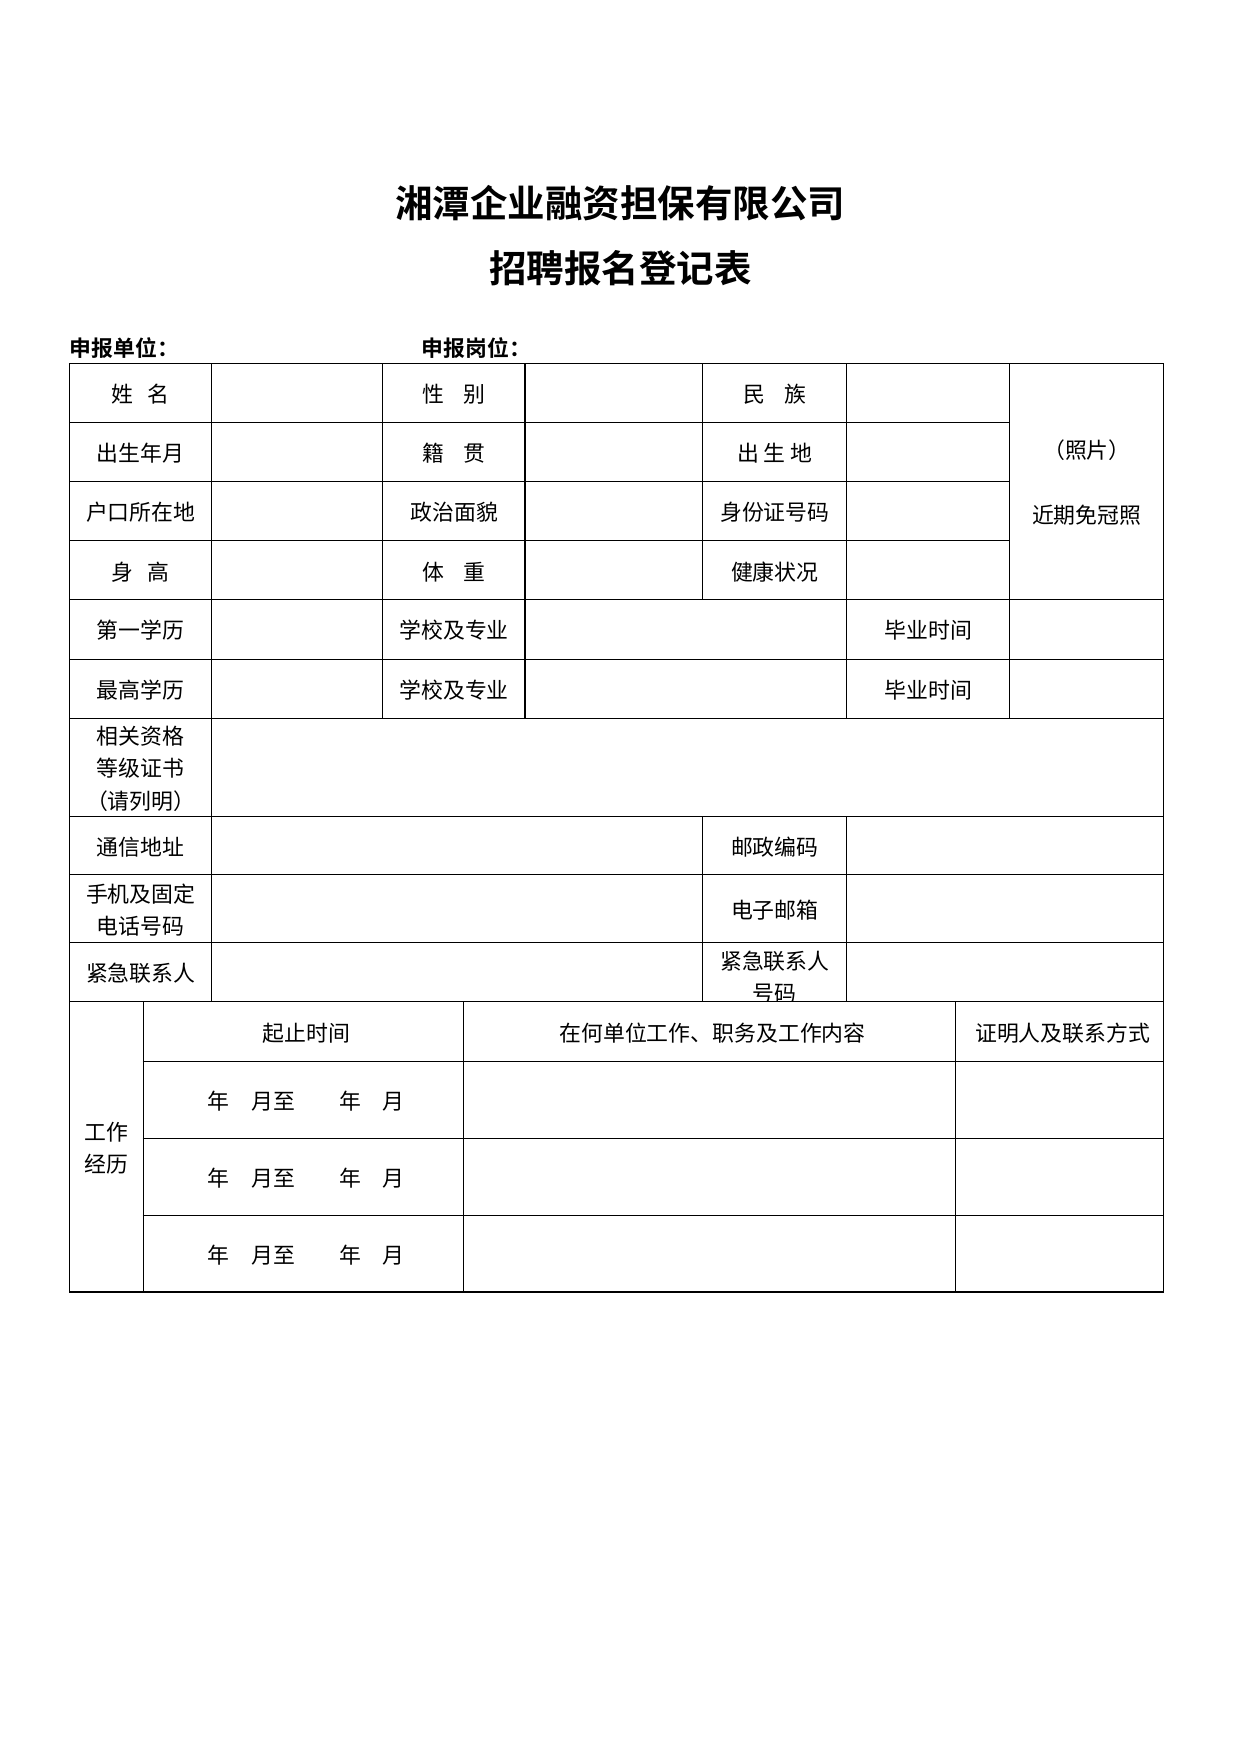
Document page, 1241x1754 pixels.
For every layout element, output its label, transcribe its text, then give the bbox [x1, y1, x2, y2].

table_cell 学校及专业 [383, 660, 524, 717]
table_cell [956, 1139, 1163, 1214]
table_cell [212, 719, 1163, 816]
table_header 民 族 [703, 364, 846, 422]
table_cell [212, 423, 382, 481]
table_header 姓 名 [70, 364, 211, 422]
table_cell 手机及固定 电话号码 [70, 875, 211, 942]
table_cell [212, 943, 702, 1001]
table_header [526, 364, 702, 422]
table_cell 年 月至 年 月 [144, 1216, 463, 1291]
table_cell 年 月至 年 月 [144, 1139, 463, 1214]
table_cell [847, 423, 1009, 481]
table_cell [526, 541, 702, 599]
table_cell 年 月至 年 月 [144, 1062, 463, 1138]
table_cell [847, 541, 1009, 599]
table_cell [212, 875, 702, 942]
table_cell 出生年月 [70, 423, 211, 481]
table_cell [212, 660, 382, 717]
table_cell 身份证号码 [703, 482, 846, 540]
table_header 性 别 [383, 364, 524, 422]
table_cell [1010, 600, 1163, 658]
text 招聘报名登记表 [187, 233, 1053, 298]
table_cell 相关资格 等级证书 （请列明） [70, 719, 211, 816]
table_cell [847, 943, 1163, 1001]
table_cell [526, 482, 702, 540]
table_cell 籍 贯 [383, 423, 524, 481]
table_cell [847, 817, 1163, 874]
table_cell [526, 660, 846, 717]
table_cell [464, 1062, 955, 1138]
table_cell 第一学历 [70, 600, 211, 658]
table_cell 工作经历 [70, 1002, 143, 1291]
text 申报单位： 申报岗位： [69, 331, 1053, 363]
table_cell [212, 541, 382, 599]
table_cell 政治面貌 [383, 482, 524, 540]
table_cell 身 高 [70, 541, 211, 599]
table_header [847, 364, 1009, 422]
table_header （照片） 近期免冠照 [1010, 364, 1163, 599]
table_cell 起止时间 [144, 1002, 463, 1061]
table_cell 通信地址 [70, 817, 211, 874]
table_cell [464, 1216, 955, 1291]
table_cell 最高学历 [70, 660, 211, 717]
table_cell [956, 1062, 1163, 1138]
table_cell [526, 423, 702, 481]
table_cell [847, 875, 1163, 942]
table_cell 邮政编码 [703, 817, 846, 874]
table_cell 紧急联系人 号码 [703, 943, 846, 1001]
table_header [212, 364, 382, 422]
text 湘潭企业融资担保有限公司 [187, 168, 1053, 233]
table_cell [526, 600, 846, 658]
table_cell 出 生 地 [703, 423, 846, 481]
table_cell 紧急联系人 [70, 943, 211, 1001]
table_cell 毕业时间 [847, 600, 1009, 658]
table_cell [212, 600, 382, 658]
table_cell [956, 1216, 1163, 1291]
table_cell 健康状况 [703, 541, 846, 599]
table_cell 电子邮箱 [703, 875, 846, 942]
table_cell 体 重 [383, 541, 524, 599]
table_cell [464, 1139, 955, 1214]
table_cell [212, 482, 382, 540]
table_cell 在何单位工作、职务及工作内容 [464, 1002, 955, 1061]
table_cell 学校及专业 [383, 600, 524, 658]
table_cell 毕业时间 [847, 660, 1009, 717]
table_cell [1010, 660, 1163, 717]
table_cell [847, 482, 1009, 540]
table_cell [212, 817, 702, 874]
table_cell 户口所在地 [70, 482, 211, 540]
table_cell 证明人及联系方式 [956, 1002, 1163, 1061]
